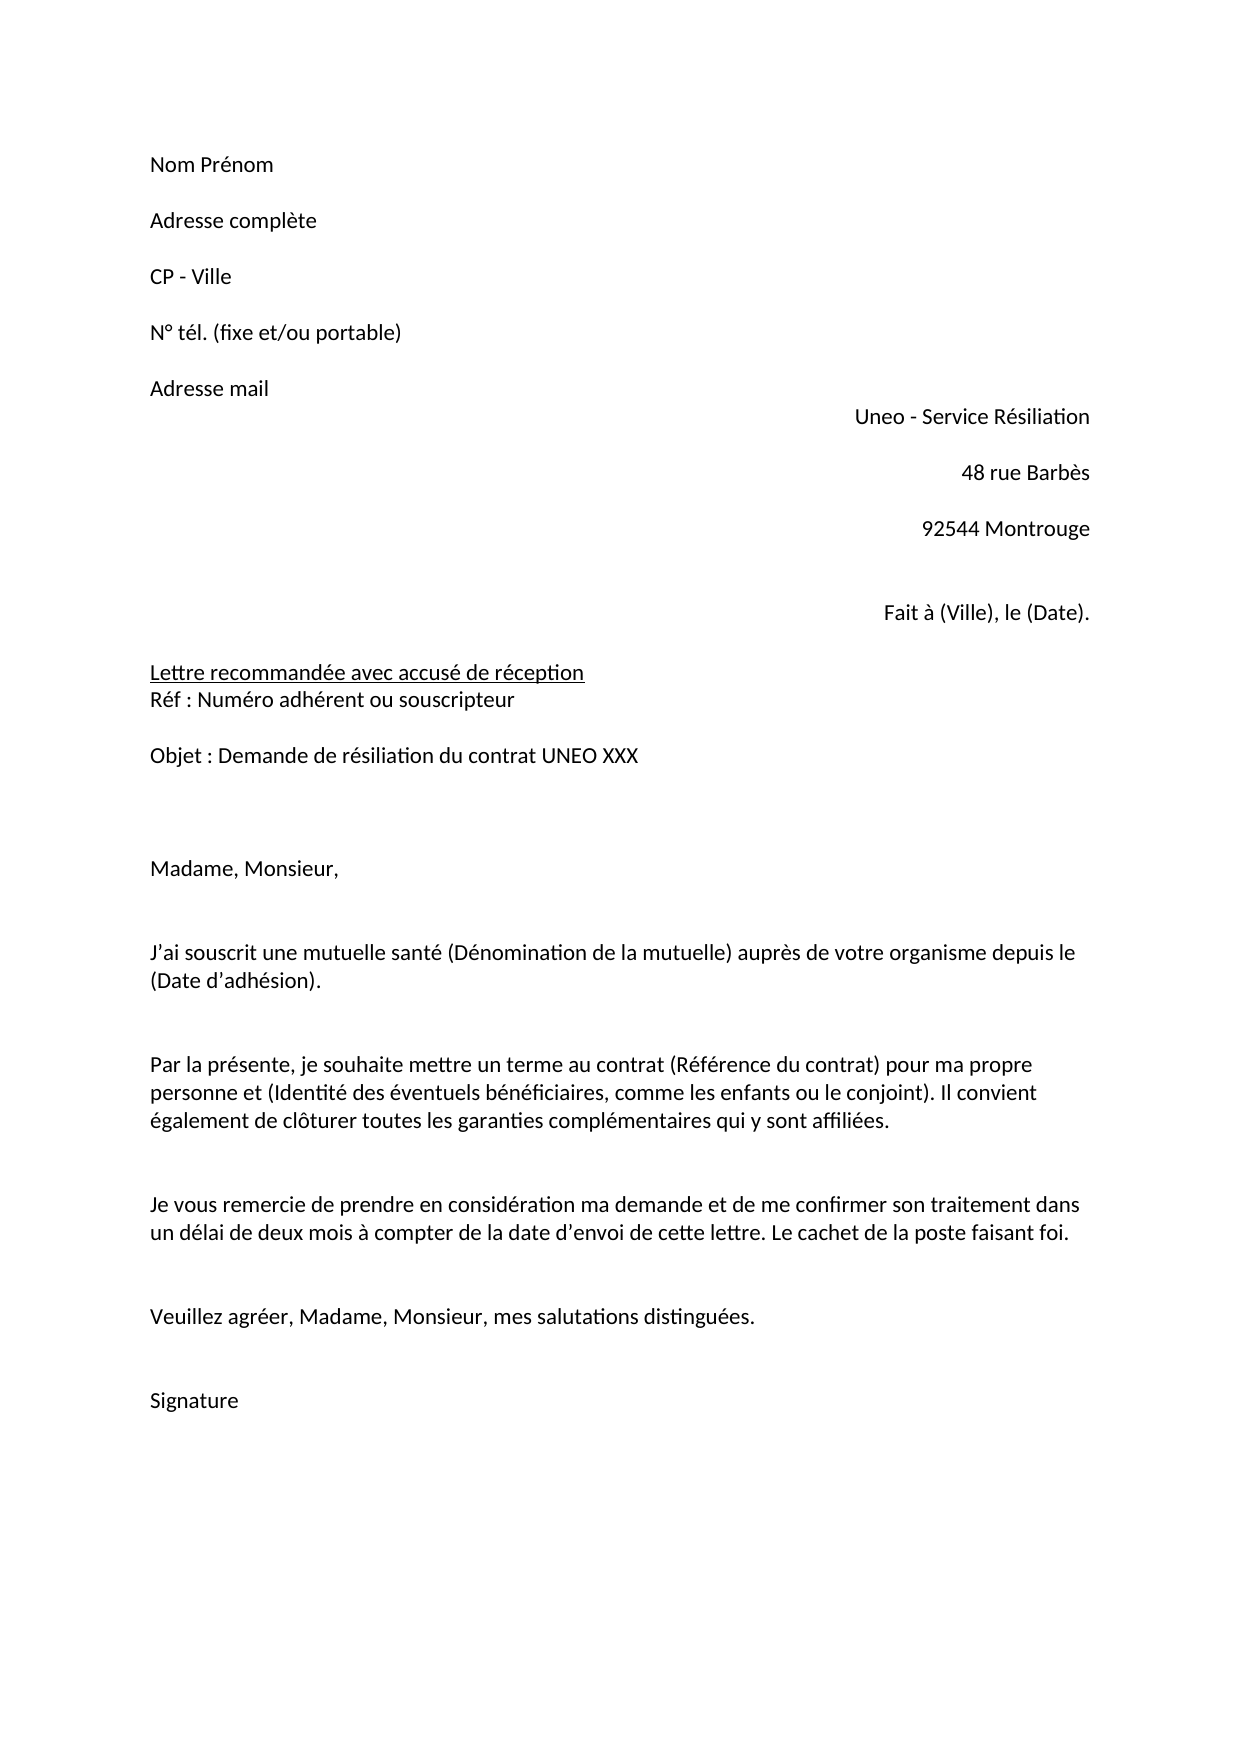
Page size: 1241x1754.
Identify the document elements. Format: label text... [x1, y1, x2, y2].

text Réf : Numéro adhérent ou souscripteur Objet : Demande de résiliation du contrat UNEO XXX Madame, Monsieur, J’ai souscrit une mutuelle santé (Dénomination de la mutuelle) auprès de votre organisme depuis le (Date d’adhésion). Par la présente, je souhaite mettre un terme au contrat (Référence du contrat) pour ma propre personne et (Identité des éventuels bénéficiaires, comme les enfants ou le conjoint). Il convient également de clôturer toutes les garanties complémentaires qui y sont affiliées. Je vous remercie de prendre en considération ma demande et de me confirmer son traitement dans un délai de deux mois à compter de la date d’envoi de cette lettre. Le cachet de la poste faisant foi. Veuillez agréer, Madame, Monsieur, mes salutations distinguées. Signature [150, 686, 1090, 1414]
text Lettre recommandée avec accusé de réception [150, 658, 1090, 686]
text Nom Prénom Adresse complète CP - Ville N° tél. (fixe et/ou portable) Adresse mail [150, 150, 1090, 402]
text Uneo - Service Résiliation 48 rue Barbès 92544 Montrouge Fait à (Ville), le (Date). [150, 402, 1090, 626]
